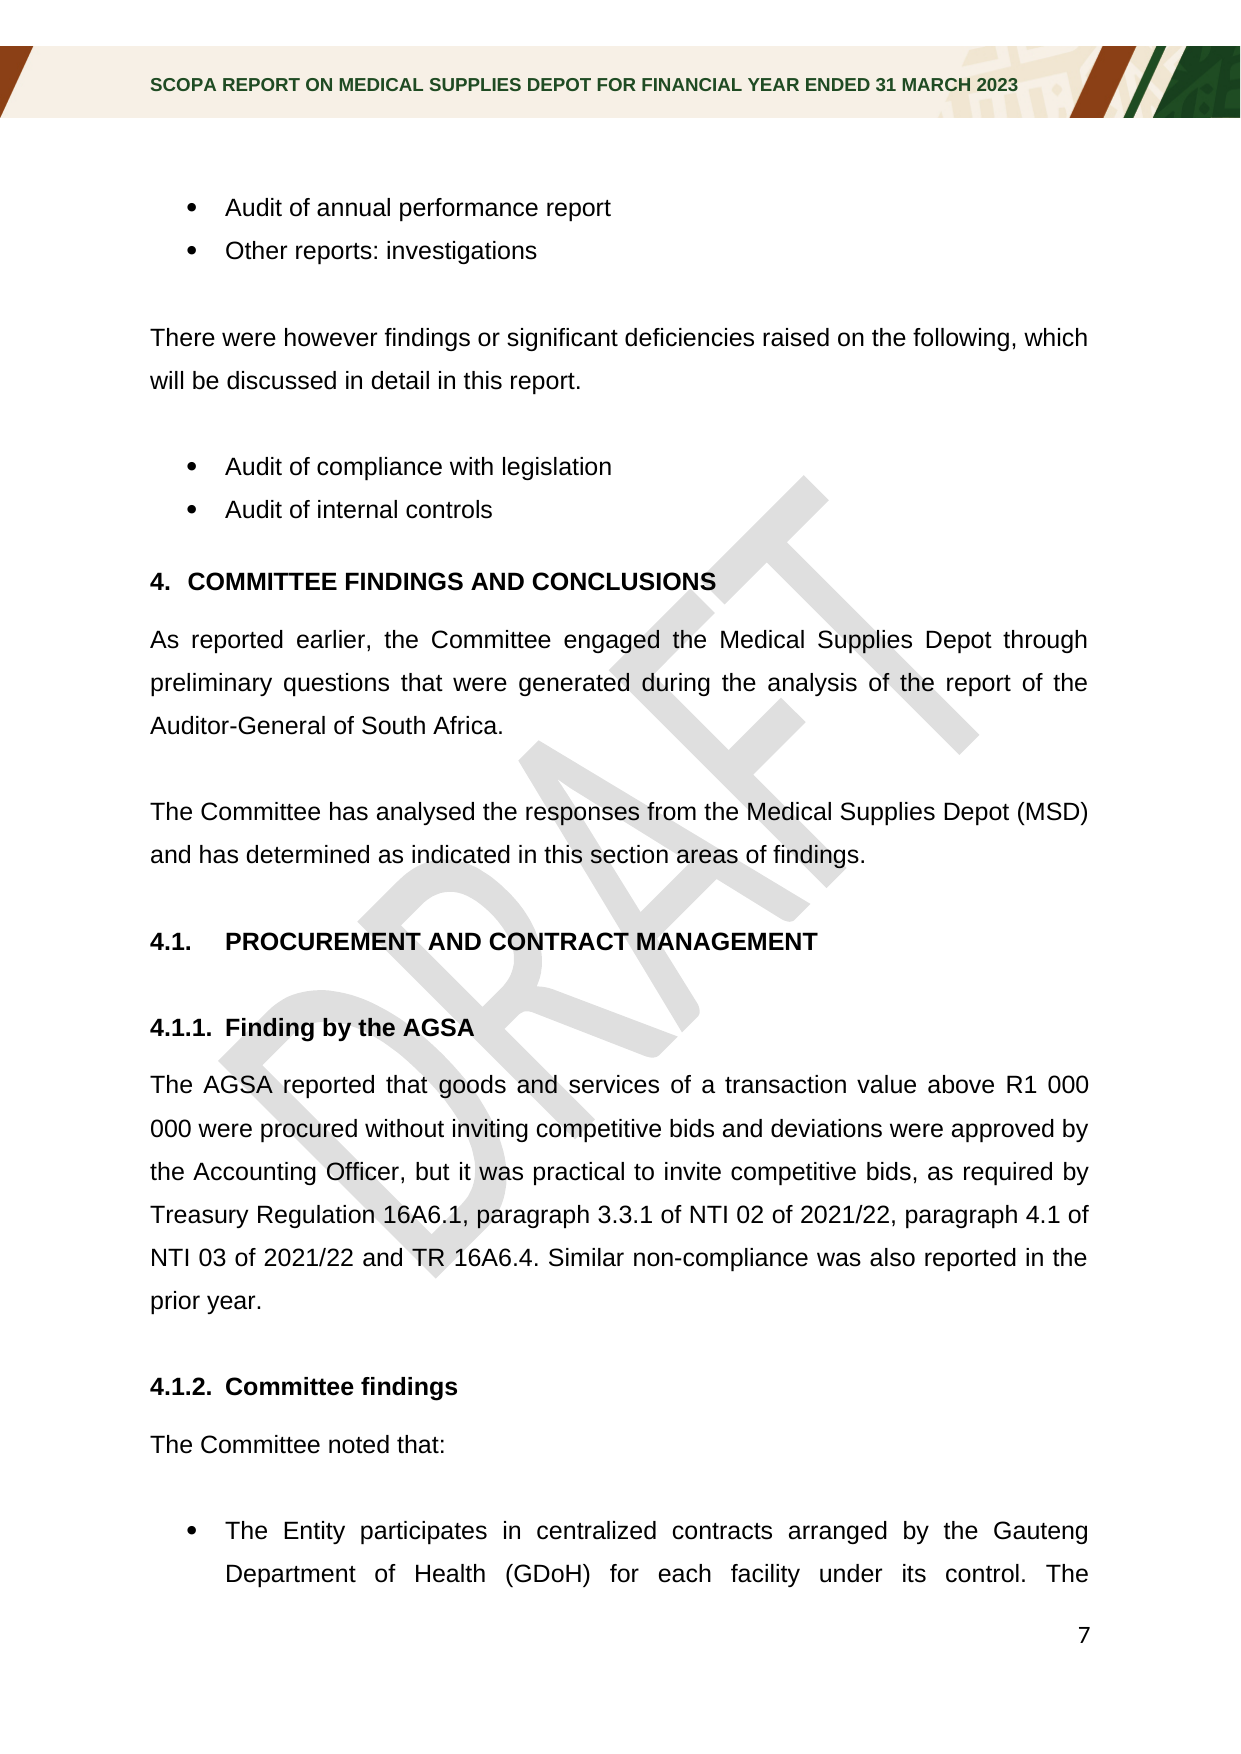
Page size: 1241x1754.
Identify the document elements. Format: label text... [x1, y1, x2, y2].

text There were however findings or significant deficiencies raised on the following, which will be discussed in detail in this report. [150, 323, 1090, 394]
list COMMITTEE FINDINGS AND CONCLUSIONS [150, 567, 1090, 596]
text The Committee has analysed the responses from the Medical Supplies Depot (MSD) and has determined as indicated in this section areas of findings. [150, 797, 1090, 869]
text The Committee noted that: [150, 1430, 1090, 1458]
text The AGSA reported that goods and services of a transaction value above R1 000 000 were procured without inviting competitive bids and deviations were approved by the Accounting Officer, but it was practical to invite competitive bids, as required by Treasury Regulation 16A6.1, paragraph 3.3.1 of NTI 02 of 2021/22, paragraph 4.1 of NTI 03 of 2021/22 and TR 16A6.4. Similar non-compliance was also reported in the prior year. [150, 1070, 1090, 1315]
list Other reports: investigations [187, 236, 1090, 265]
list Audit of internal controls [187, 495, 1090, 524]
list Committee findings [150, 1372, 1090, 1401]
list Audit of compliance with legislation [187, 452, 1090, 481]
text As reported earlier, the Committee engaged the Medical Supplies Depot through preliminary questions that were generated during the analysis of the report of the Auditor-General of South Africa. [150, 625, 1090, 740]
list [187, 1516, 1090, 1588]
list Audit of annual performance report [187, 193, 1090, 222]
list Finding by the AGSA [150, 1013, 1090, 1042]
list PROCUREMENT AND CONTRACT MANAGEMENT [150, 927, 1090, 955]
picture [0, 46, 1241, 118]
